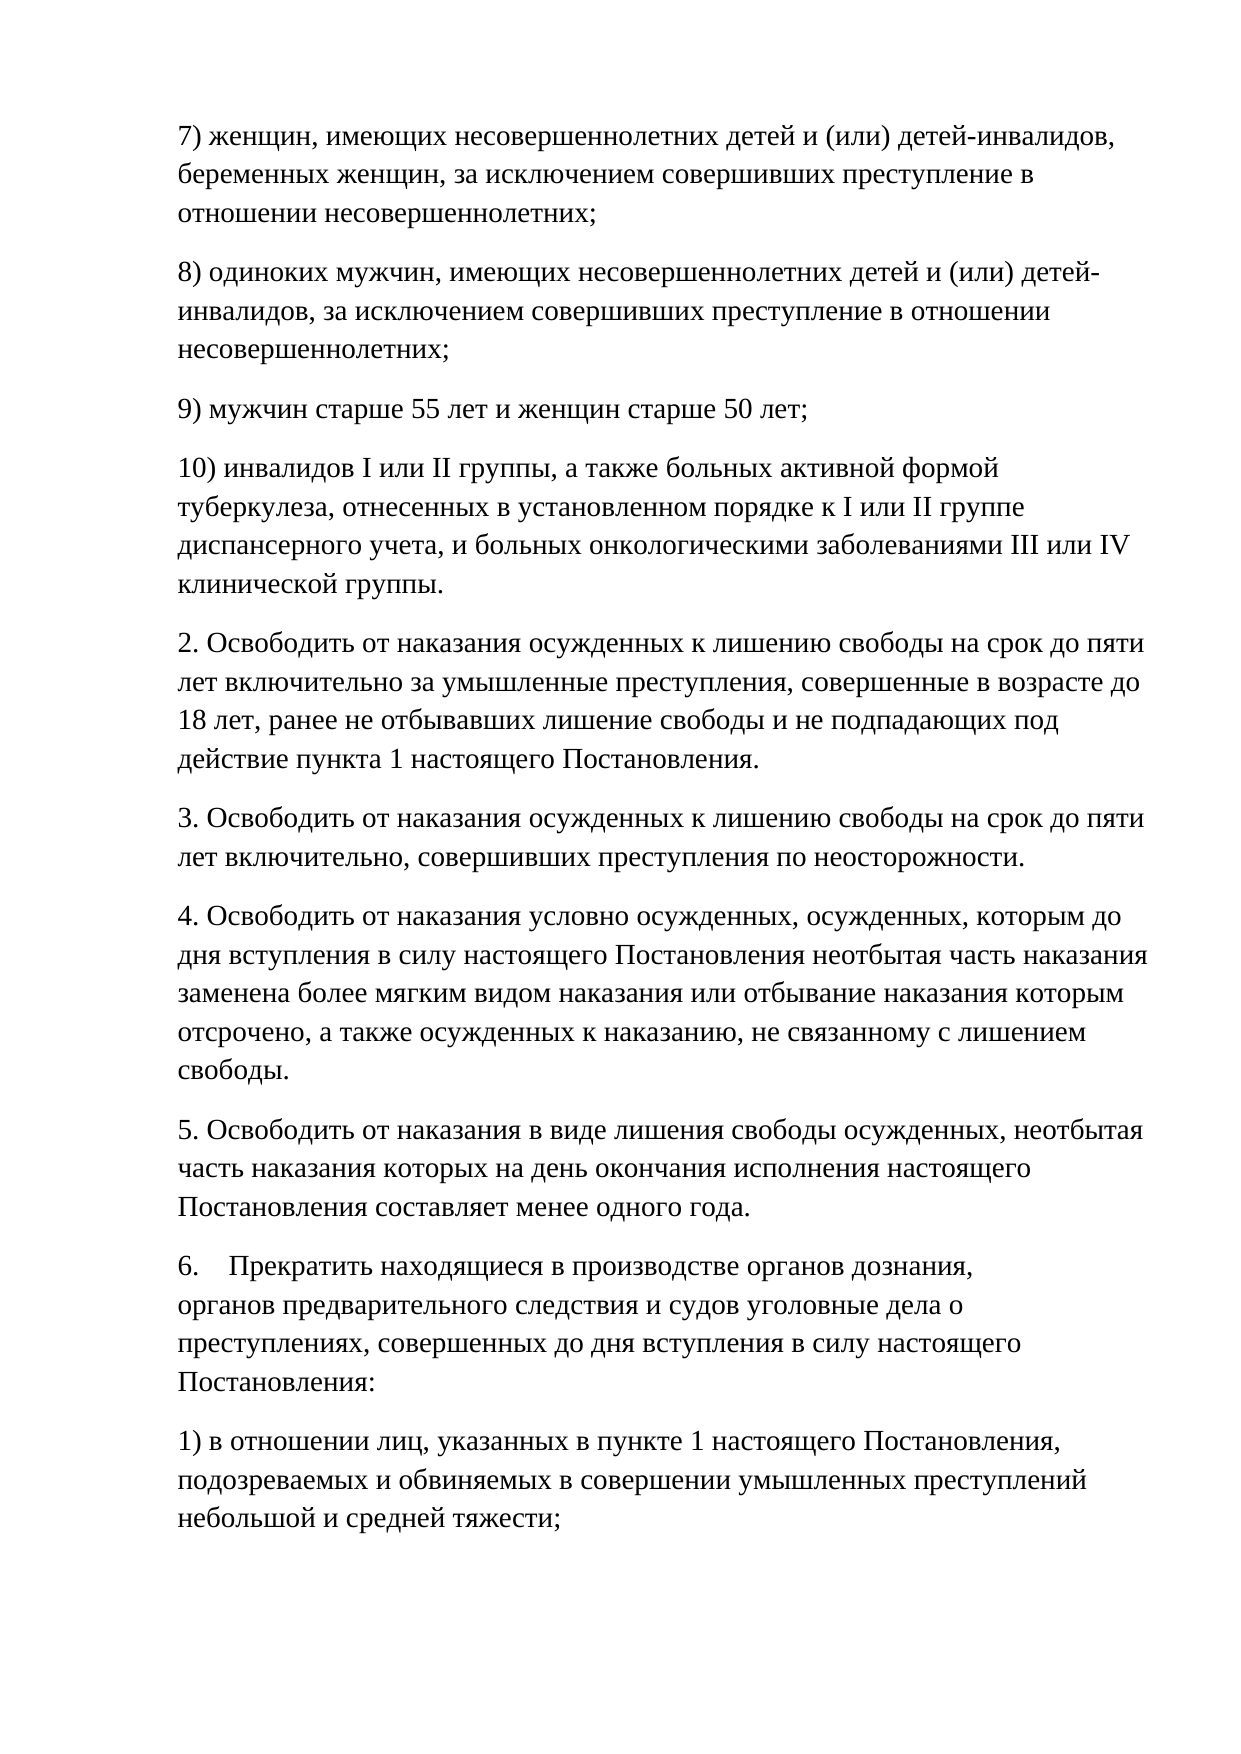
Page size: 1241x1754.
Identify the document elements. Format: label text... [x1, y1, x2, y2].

text 10) инвалидов I или II группы, а также больных активной формой туберкулеза, отнесенных в установленном порядке к I или II группе диспансерного учета, и больных онкологическими заболеваниями III или IV клинической группы. [177, 450, 1152, 599]
text 1) в отношении лиц, указанных в пункте 1 настоящего Постановления, подозреваемых и обвиняемых в совершении умышленных преступлений небольшой и средней тяжести; [177, 1423, 1152, 1534]
text 4. Освободить от наказания условно осужденных, осужденных, которым до дня вступления в силу настоящего Постановления неотбытая часть наказания заменена более мягким видом наказания или отбывание наказания которым отсрочено, а также осужденных к наказанию, не связанному с лишением свободы. [177, 898, 1152, 1086]
text 7) женщин, имеющих несовершеннолетних детей и (или) детей-инвалидов, беременных женщин, за исключением совершивших преступление в отношении несовершеннолетних; [177, 118, 1152, 229]
text 8) одиноких мужчин, имеющих несовершеннолетних детей и (или) детей-инвалидов, за исключением совершивших преступление в отношении несовершеннолетних; [177, 254, 1152, 365]
text 5. Освободить от наказания в виде лишения свободы осужденных, неотбытая часть наказания которых на день окончания исполнения настоящего Постановления составляет менее одного года. [177, 1112, 1152, 1222]
text 9) мужчин старше 55 лет и женщин старше 50 лет; [177, 391, 1152, 424]
text 2. Освободить от наказания осужденных к лишению свободы на срок до пяти лет включительно за умышленные преступления, совершенные в возрасте до 18 лет, ранее не отбывавших лишение свободы и не подпадающих под действие пункта 1 настоящего Постановления. [177, 625, 1152, 774]
text 3. Освободить от наказания осужденных к лишению свободы на срок до пяти лет включительно, совершивших преступления по неосторожности. [177, 800, 1152, 872]
text 6. Прекратить находящиеся в производстве органов дознания, органов предварительного следствия и судов уголовные дела о преступлениях, совершенных до дня вступления в силу настоящего Постановления: [177, 1248, 1152, 1397]
